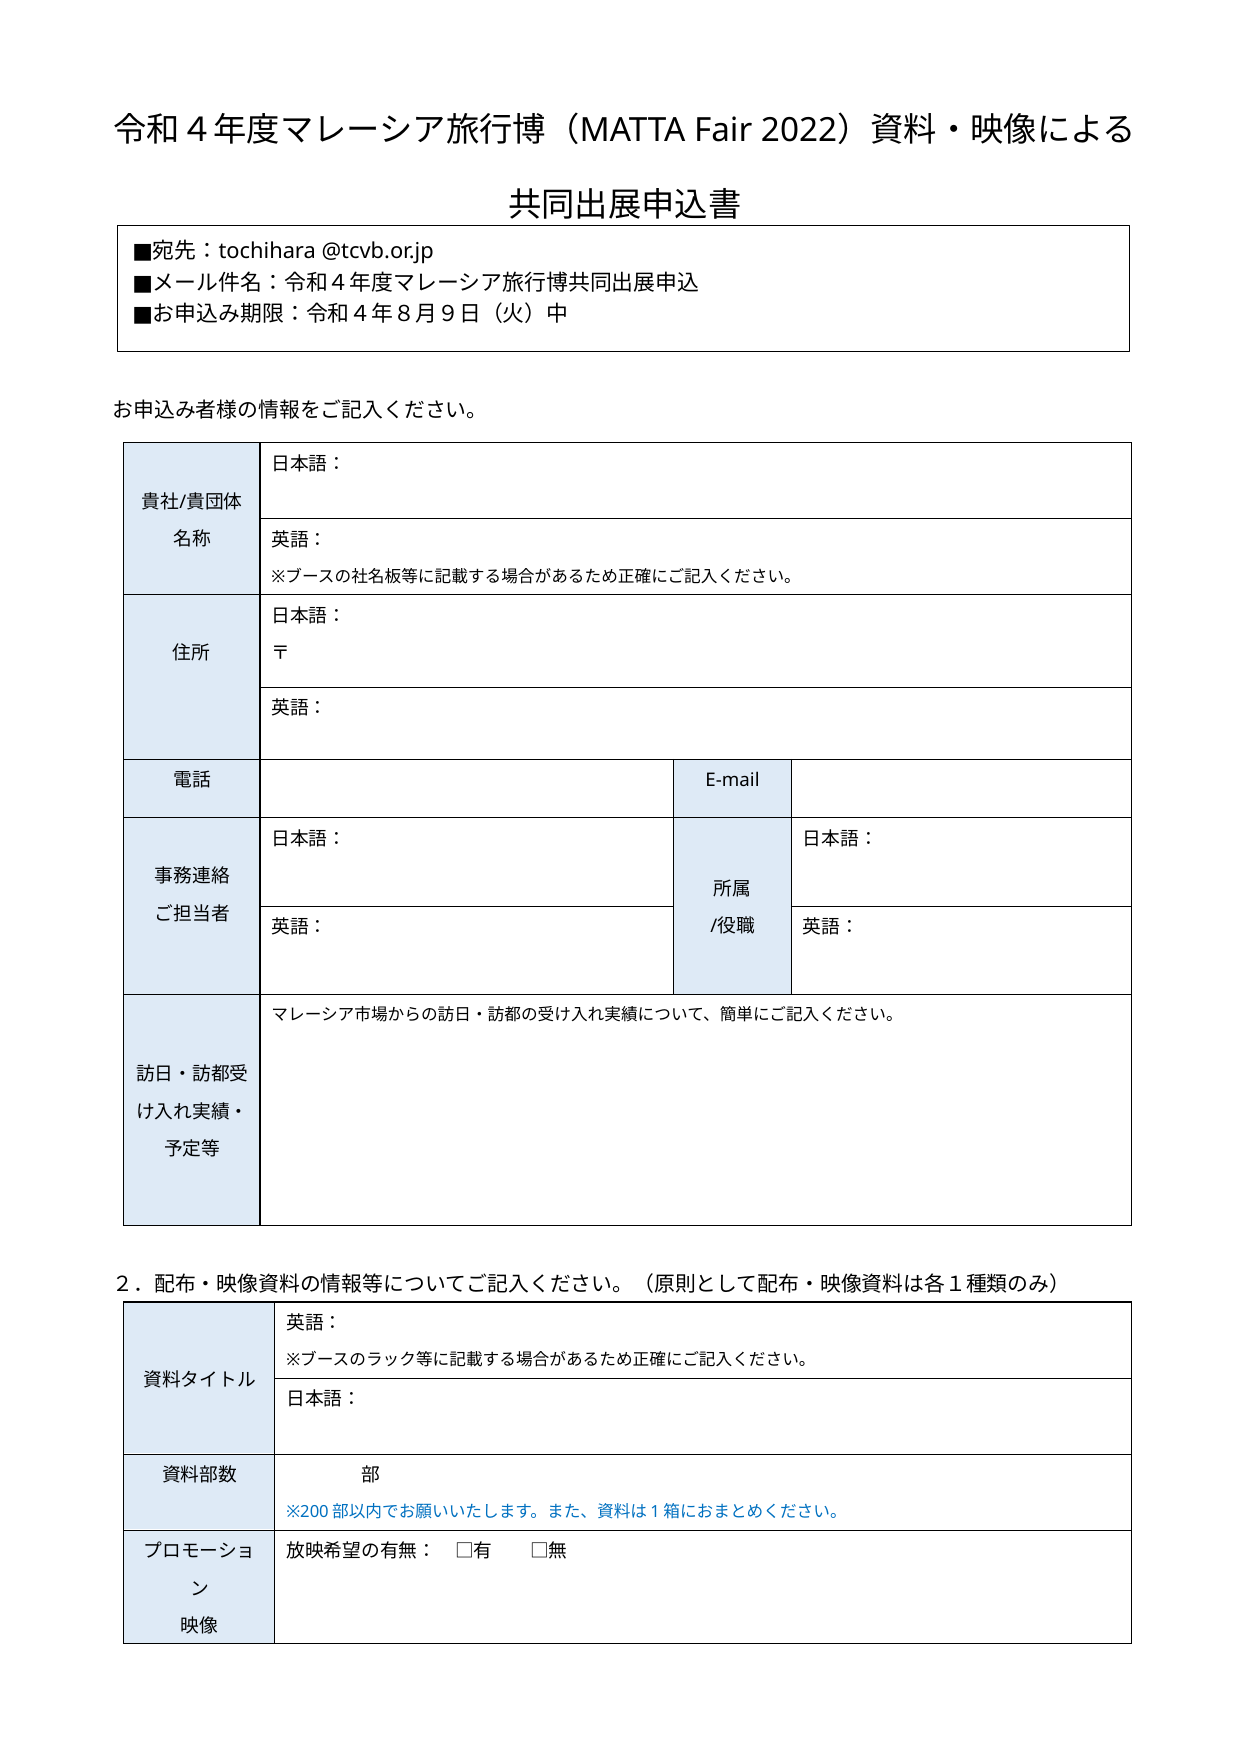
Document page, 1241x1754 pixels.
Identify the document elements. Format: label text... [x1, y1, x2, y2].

table_cell 日本語： [792, 818, 1131, 906]
table_cell マレーシア市場からの訪日・訪都の受け入れ実績について、簡単にご記入ください。 [261, 995, 1131, 1225]
table_cell 英語： [261, 688, 1131, 759]
table_cell 資料部数 [124, 1455, 274, 1529]
table_cell 英語： ※ブースの社名板等に記載する場合があるため正確にご記入ください。 [261, 519, 1131, 594]
table_cell プロモーション 映像 [124, 1531, 274, 1643]
table_cell 英語： [261, 907, 673, 994]
table_cell 放映希望の有無： □有 □無 [275, 1531, 1131, 1643]
table_cell E-mail [674, 760, 791, 817]
table_cell 所属 /役職 [674, 818, 791, 994]
table_cell 事務連絡 ご担当者 [124, 818, 259, 994]
table_cell 日本語： [275, 1379, 1131, 1453]
table_cell 訪日・訪都受け入れ実績・予定等 [124, 995, 259, 1225]
table_cell [261, 760, 673, 817]
table_header 日本語： [261, 443, 1131, 518]
table_header 貴社/貴団体 名称 [124, 443, 259, 594]
text お申込み者様の情報をご記入ください。 [112, 389, 1137, 427]
table_cell 住所 [124, 595, 259, 759]
table_cell 部 ※200部以内でお願いいたします。また、資料は1箱におまとめください。 [275, 1455, 1131, 1529]
text 令和４年度マレーシア旅行博（MATTA Fair 2022）資料・映像による共同出展申込書 [112, 89, 1137, 239]
table_header 英語： ※ブースのラック等に記載する場合があるため正確にご記入ください。 [275, 1303, 1131, 1377]
table_cell 英語： [792, 907, 1131, 994]
text ２．配布・映像資料の情報等についてご記入ください。（原則として配布・映像資料は各１種類のみ） [112, 1264, 1137, 1301]
table_cell 日本語： 〒 [261, 595, 1131, 687]
table_cell 電話 [124, 760, 259, 817]
table_header 資料タイトル [124, 1303, 274, 1453]
table_cell 日本語： [261, 818, 673, 906]
table_cell [792, 760, 1131, 817]
